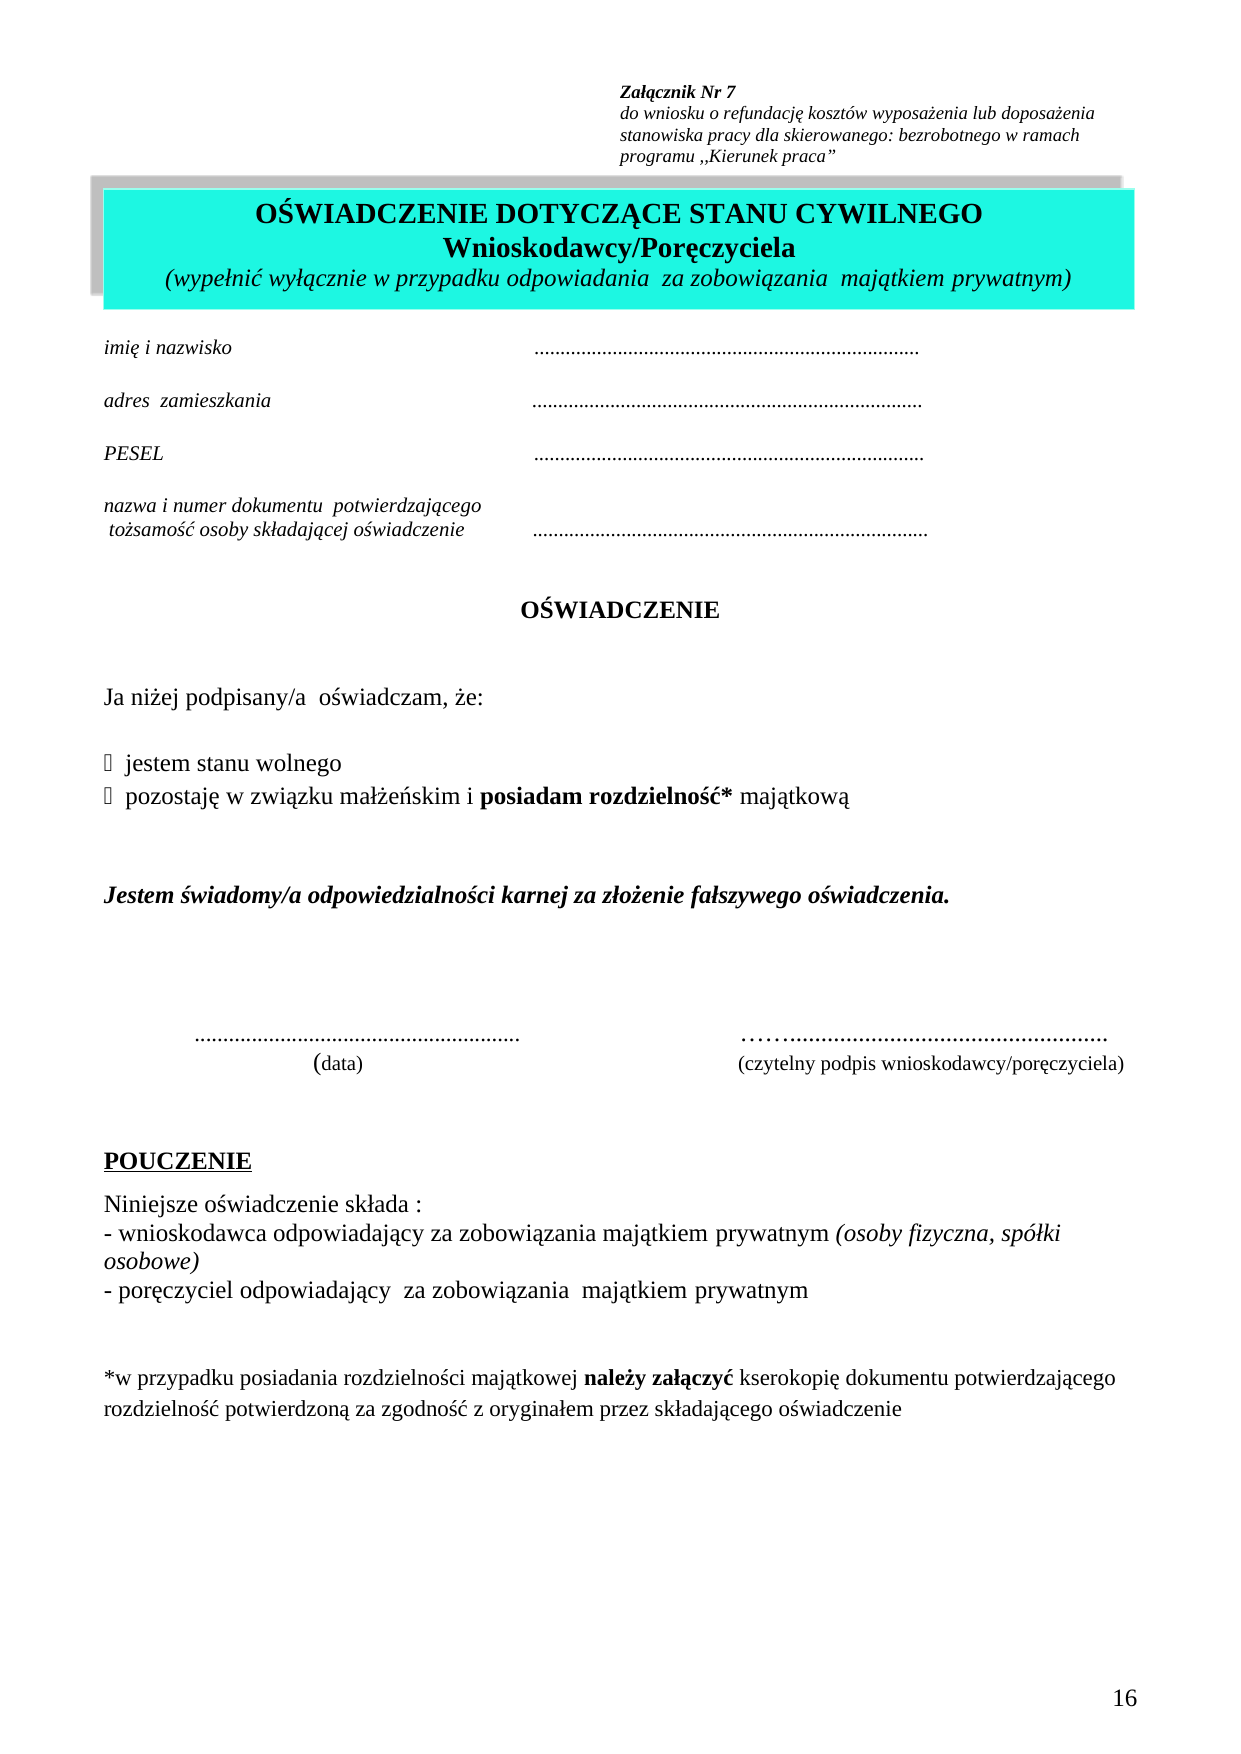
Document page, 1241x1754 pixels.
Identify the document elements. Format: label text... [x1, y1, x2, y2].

text ......................................................... ……................................................... [194, 1018, 1137, 1047]
text (data) (czytelny podpis wnioskodawcy/poręczyciela) [194, 1047, 1137, 1076]
subtitle Niniejsze oświadczenie składa : [103, 1189, 1137, 1218]
text imię i nazwisko .......................................................................... [103, 335, 1137, 359]
subtitle - poręczyciel odpowiadający za zobowiązania majątkiem prywatnym [103, 1275, 1137, 1304]
text jestem stanu wolnego [103, 748, 1137, 777]
text PESEL ........................................................................... [103, 441, 1137, 464]
text pozostaję w związku małżeńskim i posiadam rozdzielność* majątkową [103, 781, 1137, 810]
subtitle - wnioskodawca odpowiadający za zobowiązania majątkiem prywatnym (osoby fizyczna, spółki osobowe) [103, 1218, 1137, 1275]
text Jestem świadomy/a odpowiedzialności karnej za złożenie fałszywego oświadczenia. [103, 880, 1137, 909]
text OŚWIADCZENIE [103, 595, 1137, 624]
text Załącznik Nr 7 [620, 81, 1137, 102]
text *w przypadku posiadania rozdzielności majątkowej należy załączyć kserokopię dokumentu potwierdzającego rozdzielność potwierdzoną za zgodność z oryginałem przez składającego oświadczenie [103, 1364, 1137, 1421]
text adres zamieszkania ........................................................................... [103, 388, 1137, 412]
text nazwa i numer dokumentu potwierdzającego [103, 493, 1137, 517]
text tożsamość osoby składającej oświadczenie ............................................................................ [103, 517, 1137, 541]
text Ja niżej podpisany/a oświadczam, że: [103, 682, 1137, 711]
text POUCZENIE [103, 1146, 1137, 1174]
text do wniosku o refundację kosztów wyposażenia lub doposażenia stanowiska pracy dla skierowanego: bezrobotnego w ramach programu ,,Kierunek praca” [620, 102, 1137, 167]
